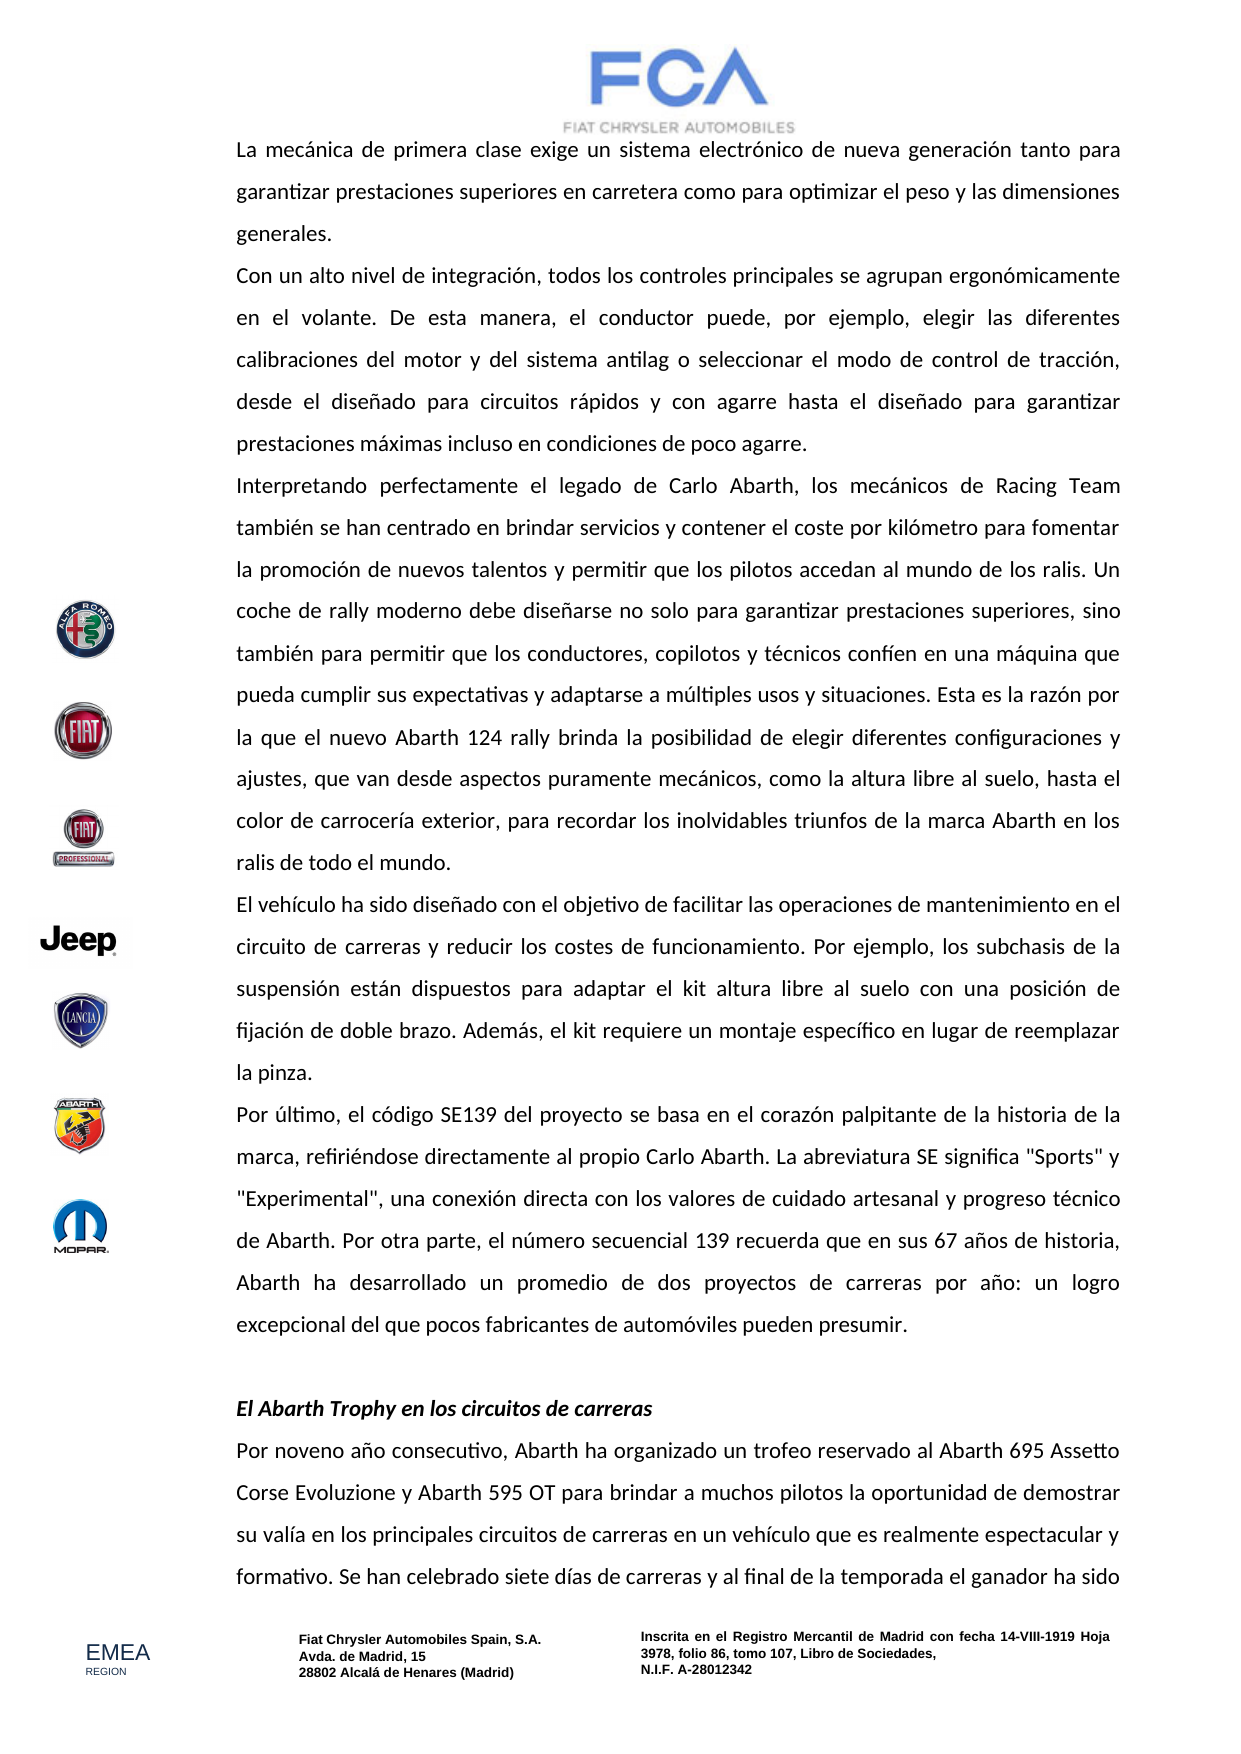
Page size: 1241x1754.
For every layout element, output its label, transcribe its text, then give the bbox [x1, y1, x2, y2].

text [236, 1436, 1122, 1590]
text El vehículo ha sido diseñado con el objetivo de facilitar las operaciones de mantenimiento en el circuito de carreras y reducir los costes de funcionamiento. Por ejemplo, los subchasis de la suspensión están dispuestos para adaptar el kit altura libre al suelo con una posición de fijación de doble brazo. Además, el kit requiere un montaje específico en lugar de reemplazar la pinza. [236, 891, 1122, 1086]
picture [51, 595, 119, 663]
text Por último, el código SE139 del proyecto se basa en el corazón palpitante de la historia de la marca, refiriéndose directamente al propio Carlo Abarth. La abreviatura SE significa "Sports" y "Experimental", una conexión directa con los valores de cuidado artesanal y progreso técnico de Abarth. Por otra parte, el número secuencial 139 recuerda que en sus 67 años de historia, Abarth ha desarrollado un promedio de dos proyectos de carreras por año: un logro excepcional del que pocos fabricantes de automóviles pueden presumir. [236, 1100, 1122, 1338]
text Con un alto nivel de integración, todos los controles principales se agrupan ergonómicamente en el volante. De esta manera, el conductor puede, por ejemplo, elegir las diferentes calibraciones del motor y del sistema antilag o seleccionar el modo de control de tracción, desde el diseñado para circuitos rápidos y con agarre hasta el diseñado para garantizar prestaciones máximas incluso en condiciones de poco agarre. [236, 261, 1122, 457]
picture [50, 1093, 109, 1156]
picture [48, 805, 119, 870]
picture [53, 701, 113, 761]
picture [51, 991, 111, 1050]
text La mecánica de primera clase exige un sistema electrónico de nueva generación tanto para garantizar prestaciones superiores en carretera como para optimizar el peso y las dimensiones generales. [236, 135, 1122, 247]
text Interpretando perfectamente el legado de Carlo Abarth, los mecánicos de Racing Team también se han centrado en brindar servicios y contener el coste por kilómetro para fomentar la promoción de nuevos talentos y permitir que los pilotos accedan al mundo de los ralis. Un coche de rally moderno debe diseñarse no solo para garantizar prestaciones superiores, sino también para permitir que los conductores, copilotos y técnicos confíen en una máquina que pueda cumplir sus expectativas y adaptarse a múltiples usos y situaciones. Esta es la razón por la que el nuevo Abarth 124 rally brinda la posibilidad de elegir diferentes configuraciones y ajustes, que van desde aspectos puramente mecánicos, como la altura libre al suelo, hasta el color de carrocería exterior, para recordar los inolvidables triunfos de la marca Abarth en los ralis de todo el mundo. [236, 471, 1122, 877]
picture [53, 1199, 109, 1253]
picture [562, 44, 797, 135]
text El Abarth Trophy en los circuitos de carreras [236, 1394, 1122, 1422]
picture [28, 917, 133, 969]
